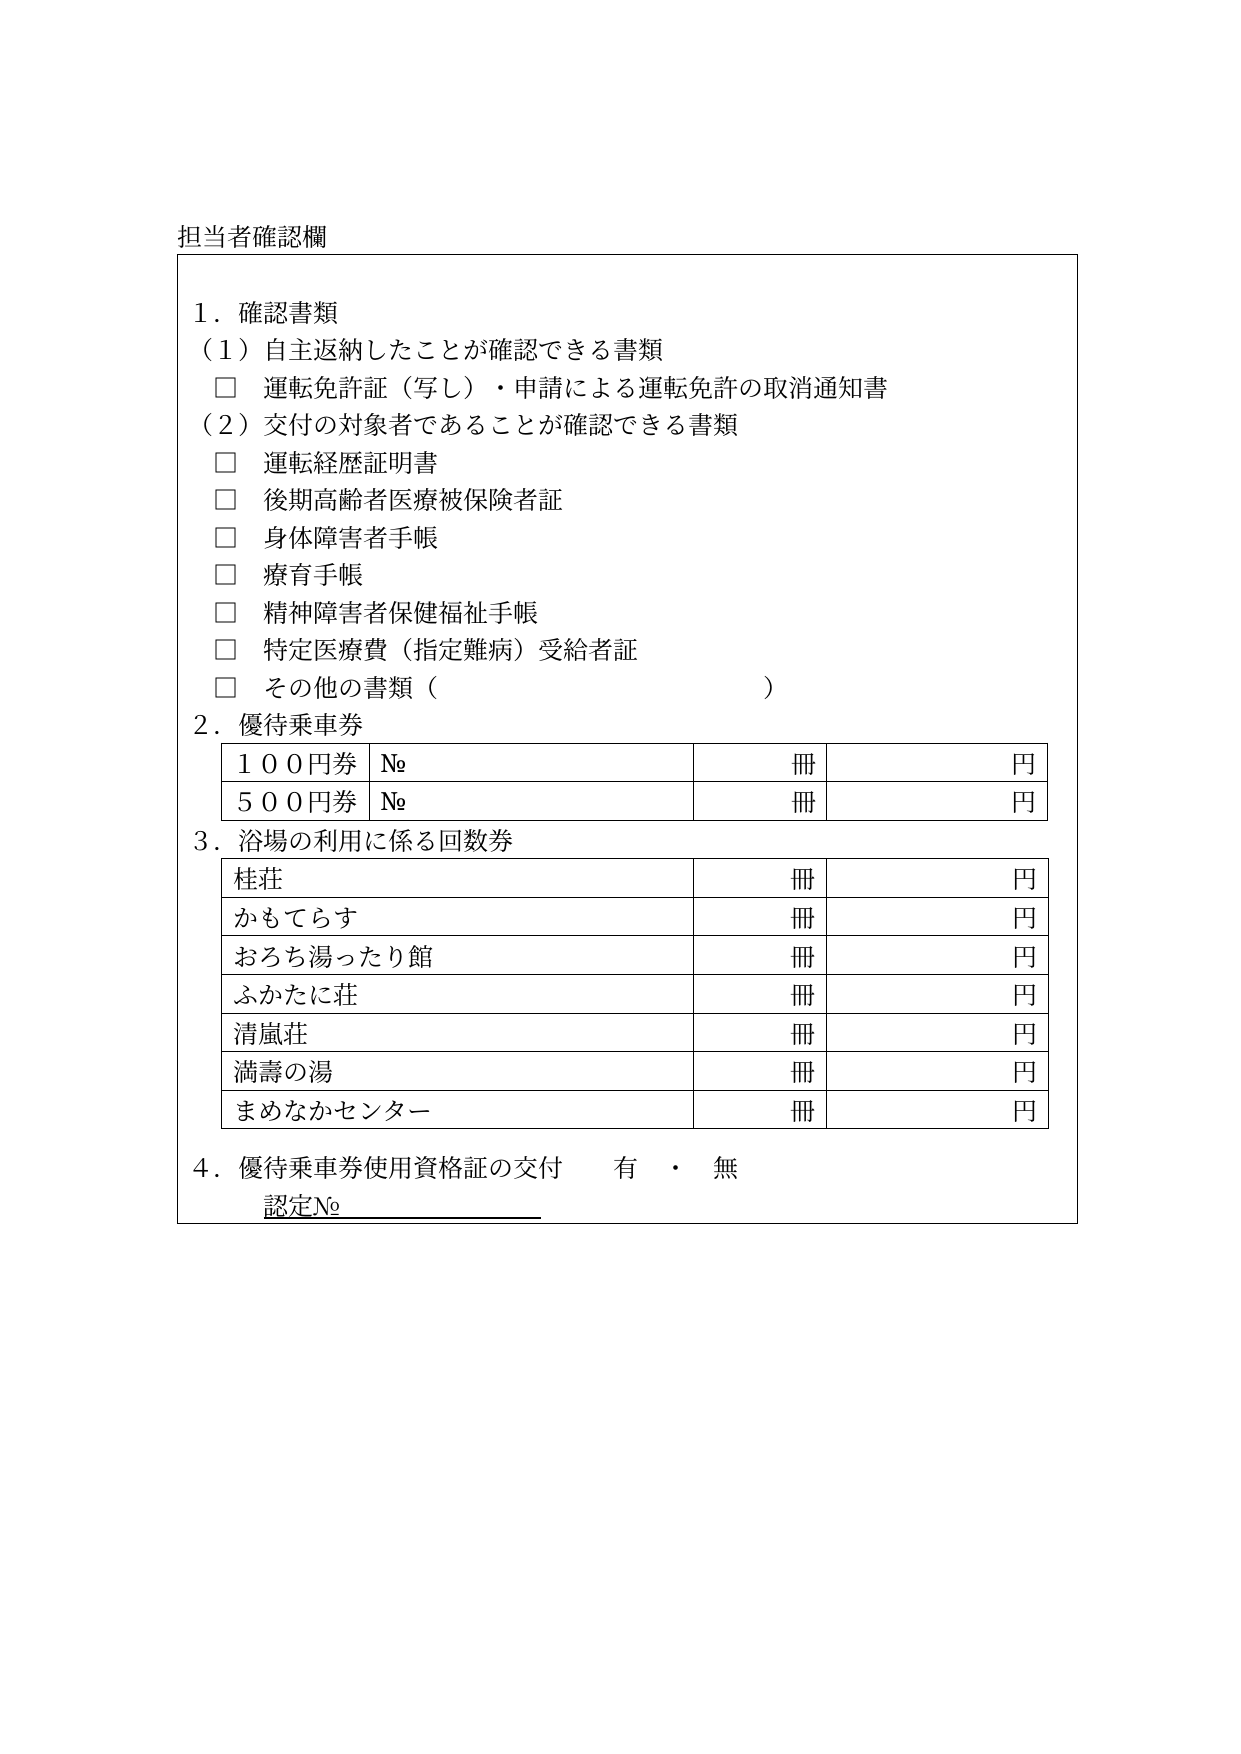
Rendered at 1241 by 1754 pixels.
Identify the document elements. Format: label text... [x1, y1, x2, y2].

table_header １．確認書類 （１）自主返納したことが確認できる書類 □ 運転免許証（写し）・申請による運転免許の取消通知書 （２）交付の対象者であることが確認できる書類 □ 運転経歴証明書 □ 後期高齢者医療被保険者証 □ 身体障害者手帳 □ 療育手帳 □ 精神障害者保健福祉手帳 □ 特定医療費（指定難病）受給者証 □ その他の書類（ ） ２．優待乗車券 ３．浴場の利用に係る回数券 ４．優待乗車券使用資格証の交付 有 ・ 無 認定№ [178, 255, 1077, 1223]
text 担当者確認欄 [177, 217, 1063, 254]
